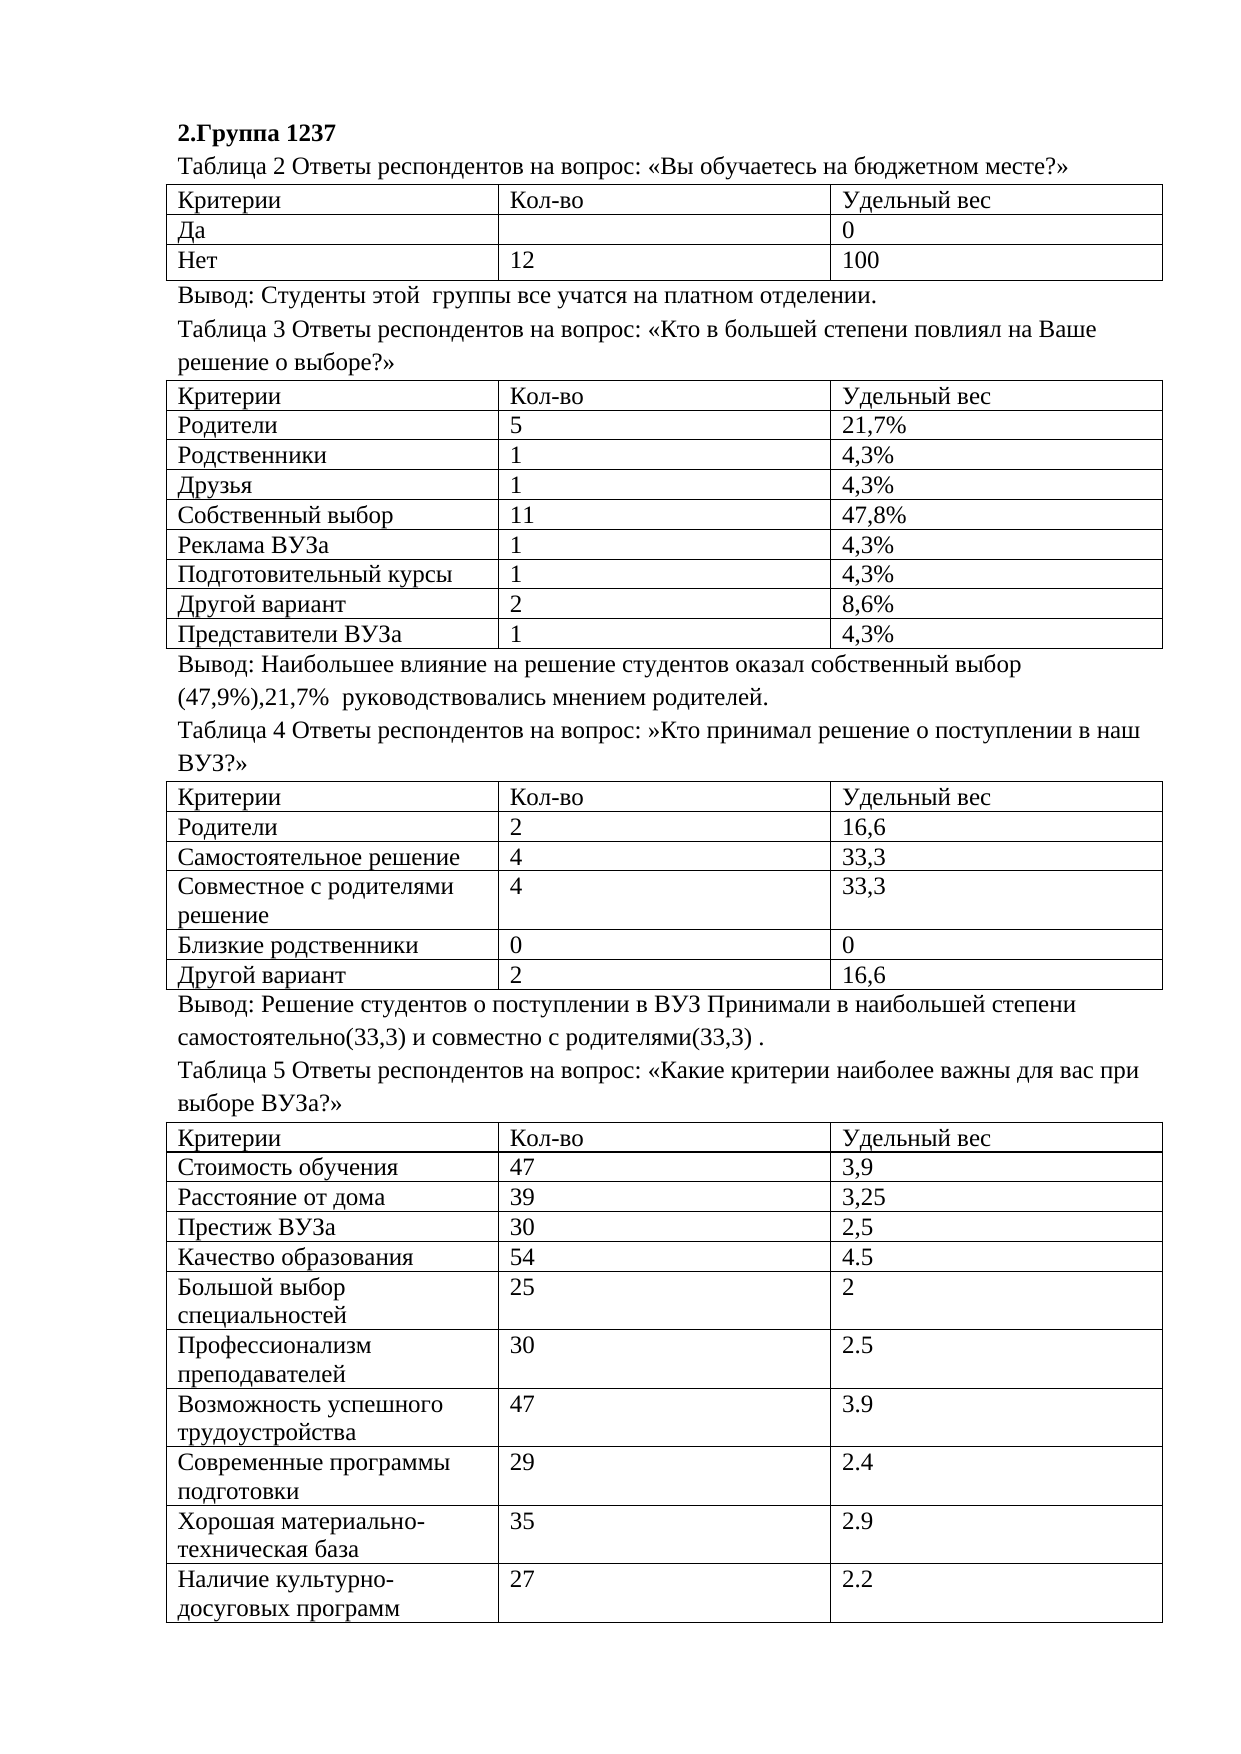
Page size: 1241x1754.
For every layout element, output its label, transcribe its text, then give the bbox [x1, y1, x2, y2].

table_cell 2,5 [831, 1212, 1162, 1241]
table_cell Собственный выбор [167, 500, 498, 529]
table_cell [499, 215, 830, 244]
table_cell 47 [499, 1153, 830, 1181]
table_cell Качество образования [167, 1242, 498, 1271]
table_cell 1 [499, 619, 830, 648]
table_cell Другой вариант [167, 960, 498, 988]
table_header Критерии [167, 782, 498, 811]
table_header Удельный вес [831, 782, 1162, 811]
table_cell 11 [499, 500, 830, 529]
table_cell 16,6 [831, 960, 1162, 988]
table_header Удельный вес [831, 185, 1162, 214]
text Вывод: Решение студентов о поступлении в ВУЗ Принимали в наибольшей степени самостоятельно(33,3) и совместно с родителями(33,3) . [177, 990, 1152, 1051]
table_cell 0 [831, 930, 1162, 959]
table_header Критерии [167, 381, 498, 409]
table_cell Реклама ВУЗа [167, 530, 498, 558]
table_cell 16,6 [831, 812, 1162, 841]
table_cell 21,7% [831, 411, 1162, 439]
table_cell Родственники [167, 440, 498, 469]
table_cell 54 [499, 1242, 830, 1271]
table_cell 2 [499, 960, 830, 988]
table_cell 30 [499, 1330, 830, 1388]
table_cell Да [167, 215, 498, 244]
table_cell 2 [499, 589, 830, 618]
table_cell 3,25 [831, 1182, 1162, 1211]
text Вывод: Наибольшее влияние на решение студентов оказал собственный выбор (47,9%),21,7% руководствовались мнением родителей. [177, 649, 1152, 711]
table_header Кол-во [499, 1123, 830, 1151]
table_cell Нет [167, 245, 498, 279]
table_cell 39 [499, 1182, 830, 1211]
table_header Удельный вес [831, 381, 1162, 409]
table_cell 4,3% [831, 619, 1162, 648]
table_header Критерии [167, 1123, 498, 1151]
table_cell Родители [167, 812, 498, 841]
table_cell Друзья [167, 470, 498, 499]
table_cell Расстояние от дома [167, 1182, 498, 1211]
table_header Кол-во [499, 185, 830, 214]
table_cell 5 [499, 411, 830, 439]
table_cell 12 [499, 245, 830, 279]
table_cell 4,3% [831, 470, 1162, 499]
table_cell 47,8% [831, 500, 1162, 529]
table_cell 1 [499, 470, 830, 499]
table_cell 2.2 [831, 1564, 1162, 1622]
table_cell Большой выбор специальностей [167, 1272, 498, 1329]
table_cell 30 [499, 1212, 830, 1241]
table_cell Подготовительный курсы [167, 560, 498, 588]
table_cell 3,9 [831, 1153, 1162, 1181]
table_cell 4,3% [831, 530, 1162, 558]
table_header Критерии [167, 185, 498, 214]
table_cell 0 [831, 215, 1162, 244]
table_cell 33,3 [831, 842, 1162, 870]
table_header Удельный вeс [831, 1123, 1162, 1151]
table_cell 1 [499, 440, 830, 469]
table_cell 2 [831, 1272, 1162, 1329]
table_cell 100 [831, 245, 1162, 279]
table_cell 3.9 [831, 1389, 1162, 1446]
table_cell Родители [167, 411, 498, 439]
table_cell Современные программы подготовки [167, 1447, 498, 1505]
table_cell 0 [499, 930, 830, 959]
table_cell 4.5 [831, 1242, 1162, 1271]
table_cell 2.4 [831, 1447, 1162, 1505]
table_cell Совместное с родителями решение [167, 871, 498, 929]
table_cell Близкие родственники [167, 930, 498, 959]
table_cell 47 [499, 1389, 830, 1446]
table_cell 1 [499, 560, 830, 588]
text Таблица 2 Ответы респондентов на вопрос: «Вы обучаетесь на бюджетном месте?» [177, 151, 1152, 180]
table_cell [167, 1564, 498, 1622]
table_cell 27 [499, 1564, 830, 1622]
text Вывод: Студенты этой группы все учатся на платном отделении. [177, 281, 1152, 309]
table_cell Профессионализм преподавателей [167, 1330, 498, 1388]
text Таблица 3 Ответы респондентов на вопрос: «Кто в большей степени повлиял на Ваше решение о выборе?» [177, 314, 1152, 375]
table_cell Стоимость обучения [167, 1153, 498, 1181]
table_cell Самостоятельное решение [167, 842, 498, 870]
subtitle 2.Группа 1237 [177, 118, 1152, 147]
table_header Кол-во [499, 782, 830, 811]
table_cell 4 [499, 871, 830, 929]
table_cell Возможность успешного трудоустройства [167, 1389, 498, 1446]
table_cell Хорошая материально-техническая база [167, 1506, 498, 1563]
table_cell 25 [499, 1272, 830, 1329]
table_cell 2 [499, 812, 830, 841]
table_cell Престиж ВУЗа [167, 1212, 498, 1241]
table_header Кол-во [499, 381, 830, 409]
table_cell 35 [499, 1506, 830, 1563]
table_cell Представители ВУЗа [167, 619, 498, 648]
table_cell 29 [499, 1447, 830, 1505]
table_cell 2.5 [831, 1330, 1162, 1388]
table_cell Другой вариант [167, 589, 498, 618]
table_cell 4 [499, 842, 830, 870]
table_cell 33,3 [831, 871, 1162, 929]
table_cell 4,3% [831, 440, 1162, 469]
table_cell 1 [499, 530, 830, 558]
table_cell 8,6% [831, 589, 1162, 618]
text Таблица 5 Ответы респондентов на вопрос: «Какие критерии наиболее важны для вас при выборе ВУЗа?» [177, 1056, 1152, 1117]
table_cell 4,3% [831, 560, 1162, 588]
text Таблица 4 Ответы респондентов на вопрос: »Кто принимал решение о поступлении в наш ВУЗ?» [177, 715, 1152, 777]
table_cell 2.9 [831, 1506, 1162, 1563]
